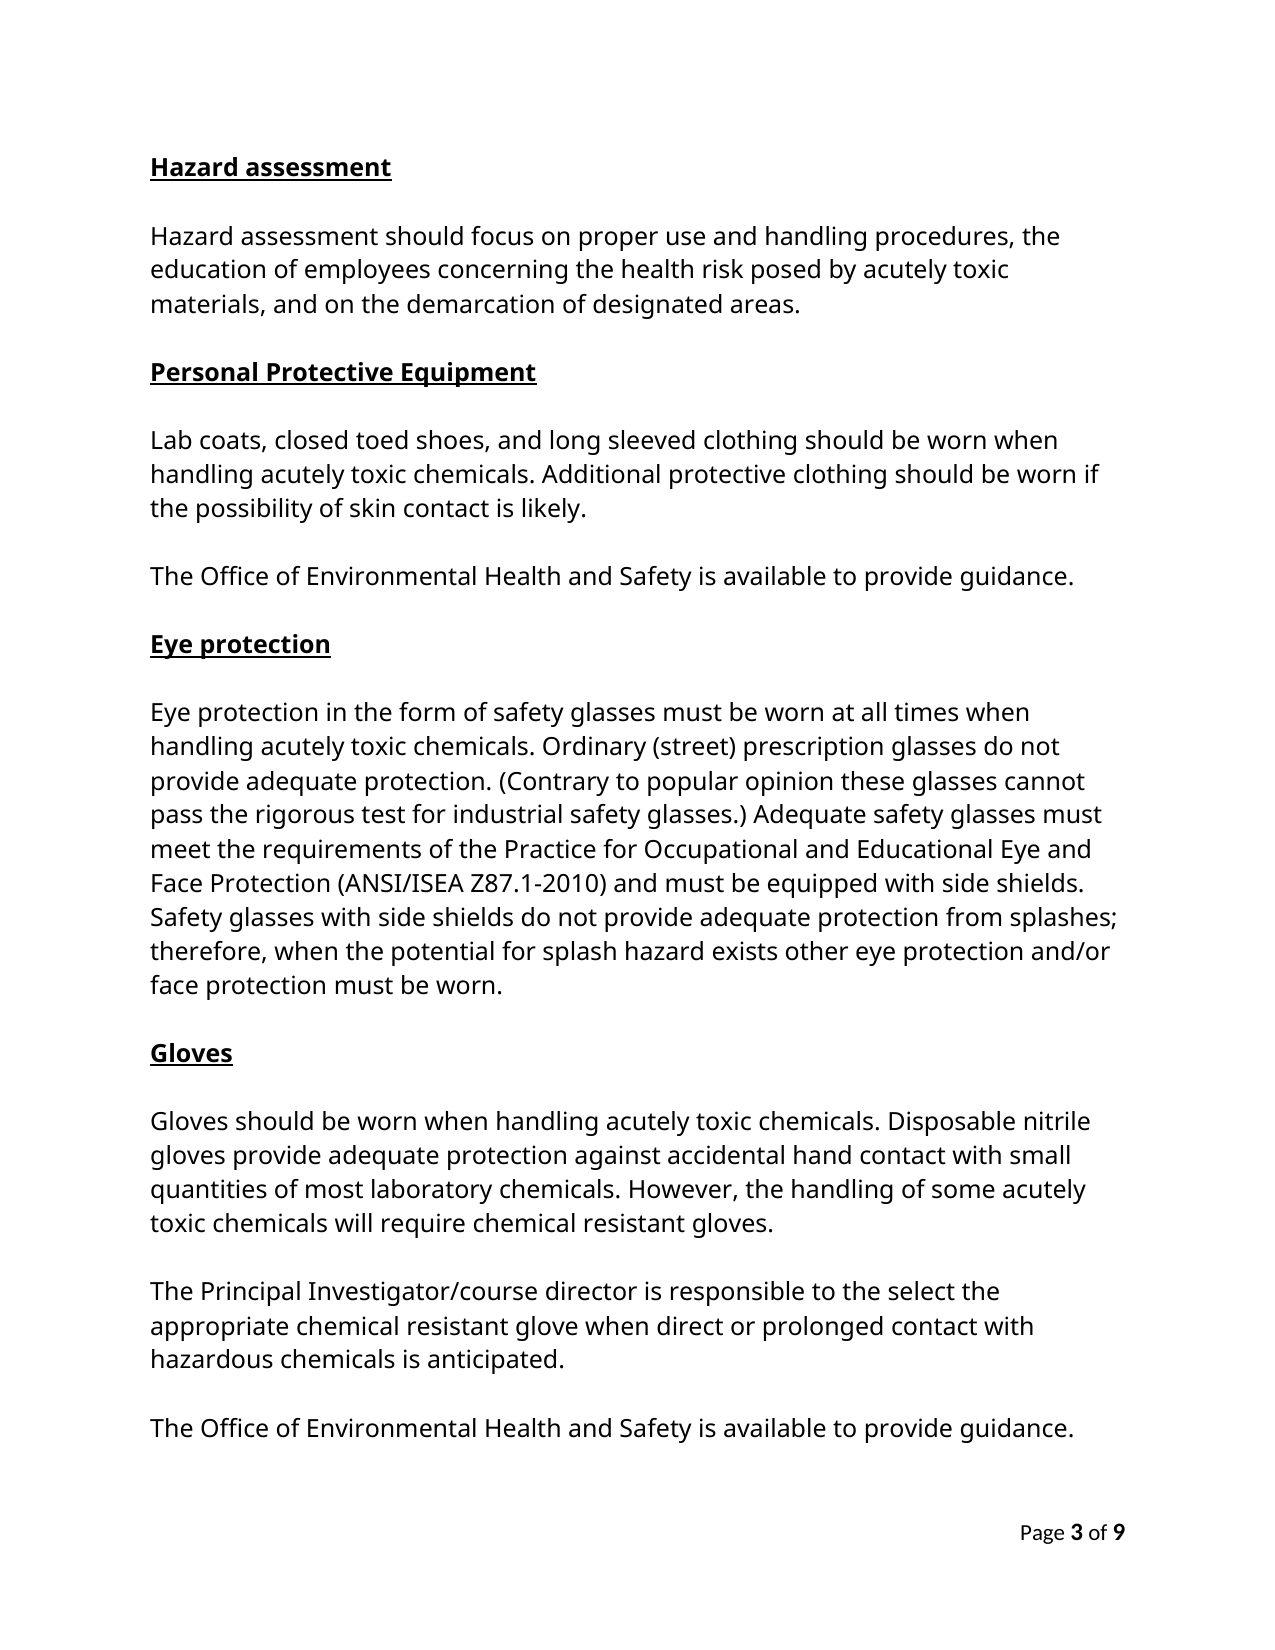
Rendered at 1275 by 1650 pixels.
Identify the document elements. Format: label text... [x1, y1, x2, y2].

text Eye protection [150, 627, 1125, 661]
text The Office of Environmental Health and Safety is available to provide guidance. [150, 1410, 1125, 1444]
text Gloves should be worn when handling acutely toxic chemicals. Disposable nitrile gloves provide adequate protection against accidental hand contact with small quantities of most laboratory chemicals. However, the handling of some acutely toxic chemicals will require chemical resistant gloves. [150, 1104, 1125, 1240]
text Personal Protective Equipment [150, 354, 1125, 388]
text Lab coats, closed toed shoes, and long sleeved clothing should be worn when handling acutely toxic chemicals. Additional protective clothing should be worn if the possibility of skin contact is likely. [150, 422, 1125, 525]
text Eye protection in the form of safety glasses must be worn at all times when handling acutely toxic chemicals. Ordinary (street) prescription glasses do not provide adequate protection. (Contrary to popular opinion these glasses cannot pass the rigorous test for industrial safety glasses.) Adequate safety glasses must meet the requirements of the Practice for Occupational and Educational Eye and Face Protection (ANSI/ISEA Z87.1-2010) and must be equipped with side shields. Safety glasses with side shields do not provide adequate protection from splashes; therefore, when the potential for splash hazard exists other eye protection and/or face protection must be worn. [150, 695, 1125, 1002]
text Hazard assessment [150, 150, 1125, 184]
text The Office of Environmental Health and Safety is available to provide guidance. [150, 559, 1125, 593]
text The Principal Investigator/course director is responsible to the select the appropriate chemical resistant glove when direct or prolonged contact with hazardous chemicals is anticipated. [150, 1274, 1125, 1376]
text Gloves [150, 1036, 1125, 1070]
text Hazard assessment should focus on proper use and handling procedures, the education of employees concerning the health risk posed by acutely toxic materials, and on the demarcation of designated areas. [150, 218, 1125, 320]
